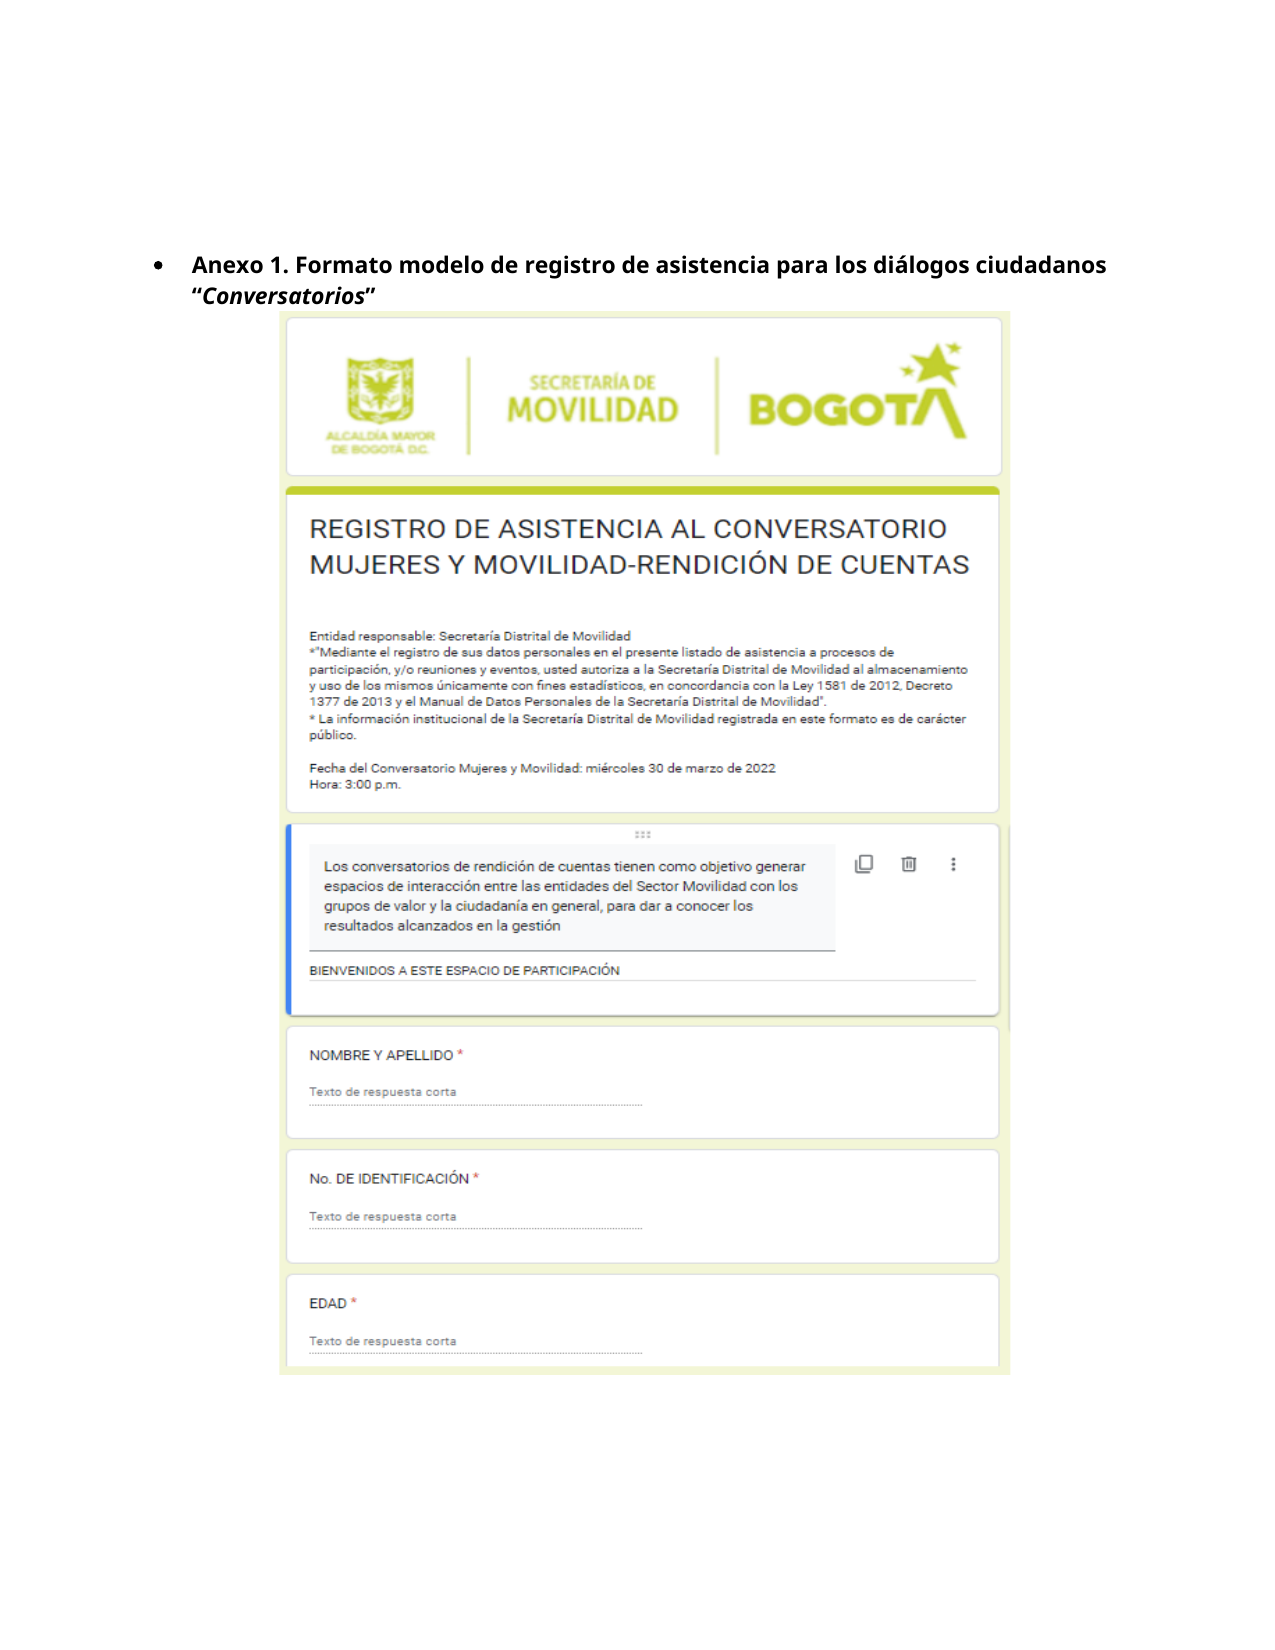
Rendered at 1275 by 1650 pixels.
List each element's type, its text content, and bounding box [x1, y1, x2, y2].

picture [279, 311, 1011, 1375]
list Anexo 1. Formato modelo de registro de asistencia para los diálogos ciudadanos “Conversatorios” [154, 249, 1135, 311]
